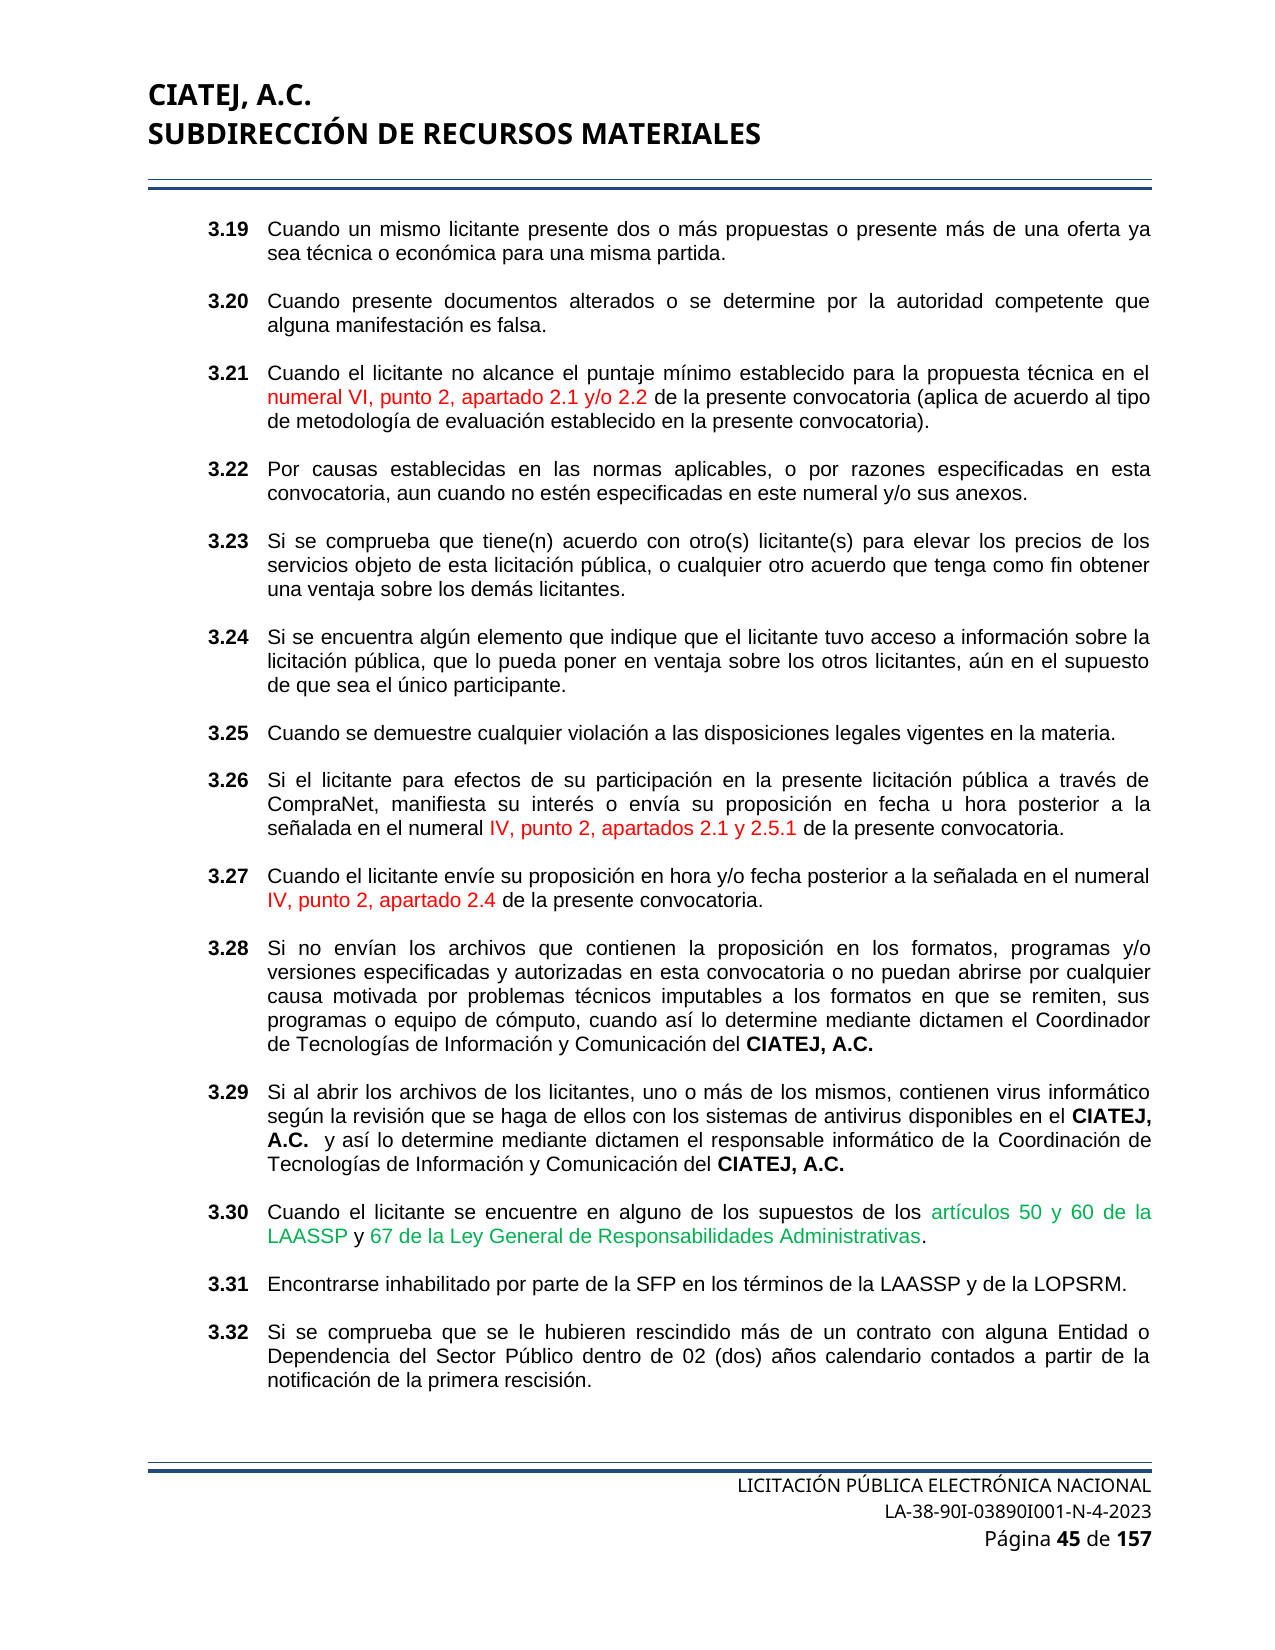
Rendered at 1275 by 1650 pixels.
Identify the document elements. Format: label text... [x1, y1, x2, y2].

list Si se comprueba que se le hubieren rescindido más de un contrato con alguna Entidad o Dependencia del Sector Público dentro de 02 (dos) años calendario contados a partir de la notificación de la primera rescisión. [208, 1319, 1152, 1391]
list Cuando el licitante envíe su proposición en hora y/o fecha posterior a la señalada en el numeral IV, punto 2, apartado 2.4 de la presente convocatoria. [208, 864, 1152, 912]
list Si se comprueba que tiene(n) acuerdo con otro(s) licitante(s) para elevar los precios de los servicios objeto de esta licitación pública, o cualquier otro acuerdo que tenga como fin obtener una ventaja sobre los demás licitantes. [208, 529, 1152, 601]
list Cuando el licitante se encuentre en alguno de los supuestos de los artículos 50 y 60 de la LAASSP y 67 de la Ley General de Responsabilidades Administrativas. [208, 1200, 1152, 1248]
list Cuando el licitante no alcance el puntaje mínimo establecido para la propuesta técnica en el numeral VI, punto 2, apartado 2.1 y/o 2.2 de la presente convocatoria (aplica de acuerdo al tipo de metodología de evaluación establecido en la presente convocatoria). [208, 361, 1152, 433]
list Cuando presente documentos alterados o se determine por la autoridad competente que alguna manifestación es falsa. [208, 289, 1152, 337]
list Si no envían los archivos que contienen la proposición en los formatos, programas y/o versiones especificadas y autorizadas en esta convocatoria o no puedan abrirse por cualquier causa motivada por problemas técnicos imputables a los formatos en que se remiten, sus programas o equipo de cómputo, cuando así lo determine mediante dictamen el Coordinador de Tecnologías de Información y Comunicación del CIATEJ, A.C. [208, 936, 1152, 1056]
list Si se encuentra algún elemento que indique que el licitante tuvo acceso a información sobre la licitación pública, que lo pueda poner en ventaja sobre los otros licitantes, aún en el supuesto de que sea el único participante. [208, 624, 1152, 696]
list Cuando se demuestre cualquier violación a las disposiciones legales vigentes en la materia. [208, 720, 1152, 744]
list Si el licitante para efectos de su participación en la presente licitación pública a través de CompraNet, manifiesta su interés o envía su proposición en fecha u hora posterior a la señalada en el numeral IV, punto 2, apartados 2.1 y 2.5.1 de la presente convocatoria. [208, 768, 1152, 840]
list Por causas establecidas en las normas aplicables, o por razones especificadas en esta convocatoria, aun cuando no estén especificadas en este numeral y/o sus anexos. [208, 457, 1152, 505]
list Si al abrir los archivos de los licitantes, uno o más de los mismos, contienen virus informático según la revisión que se haga de ellos con los sistemas de antivirus disponibles en el CIATEJ, A.C. y así lo determine mediante dictamen el responsable informático de la Coordinación de Tecnologías de Información y Comunicación del CIATEJ, A.C. [208, 1080, 1152, 1176]
list Cuando un mismo licitante presente dos o más propuestas o presente más de una oferta ya sea técnica o económica para una misma partida. [208, 217, 1152, 265]
list Encontrarse inhabilitado por parte de la SFP en los términos de la LAASSP y de la LOPSRM. [208, 1272, 1152, 1296]
